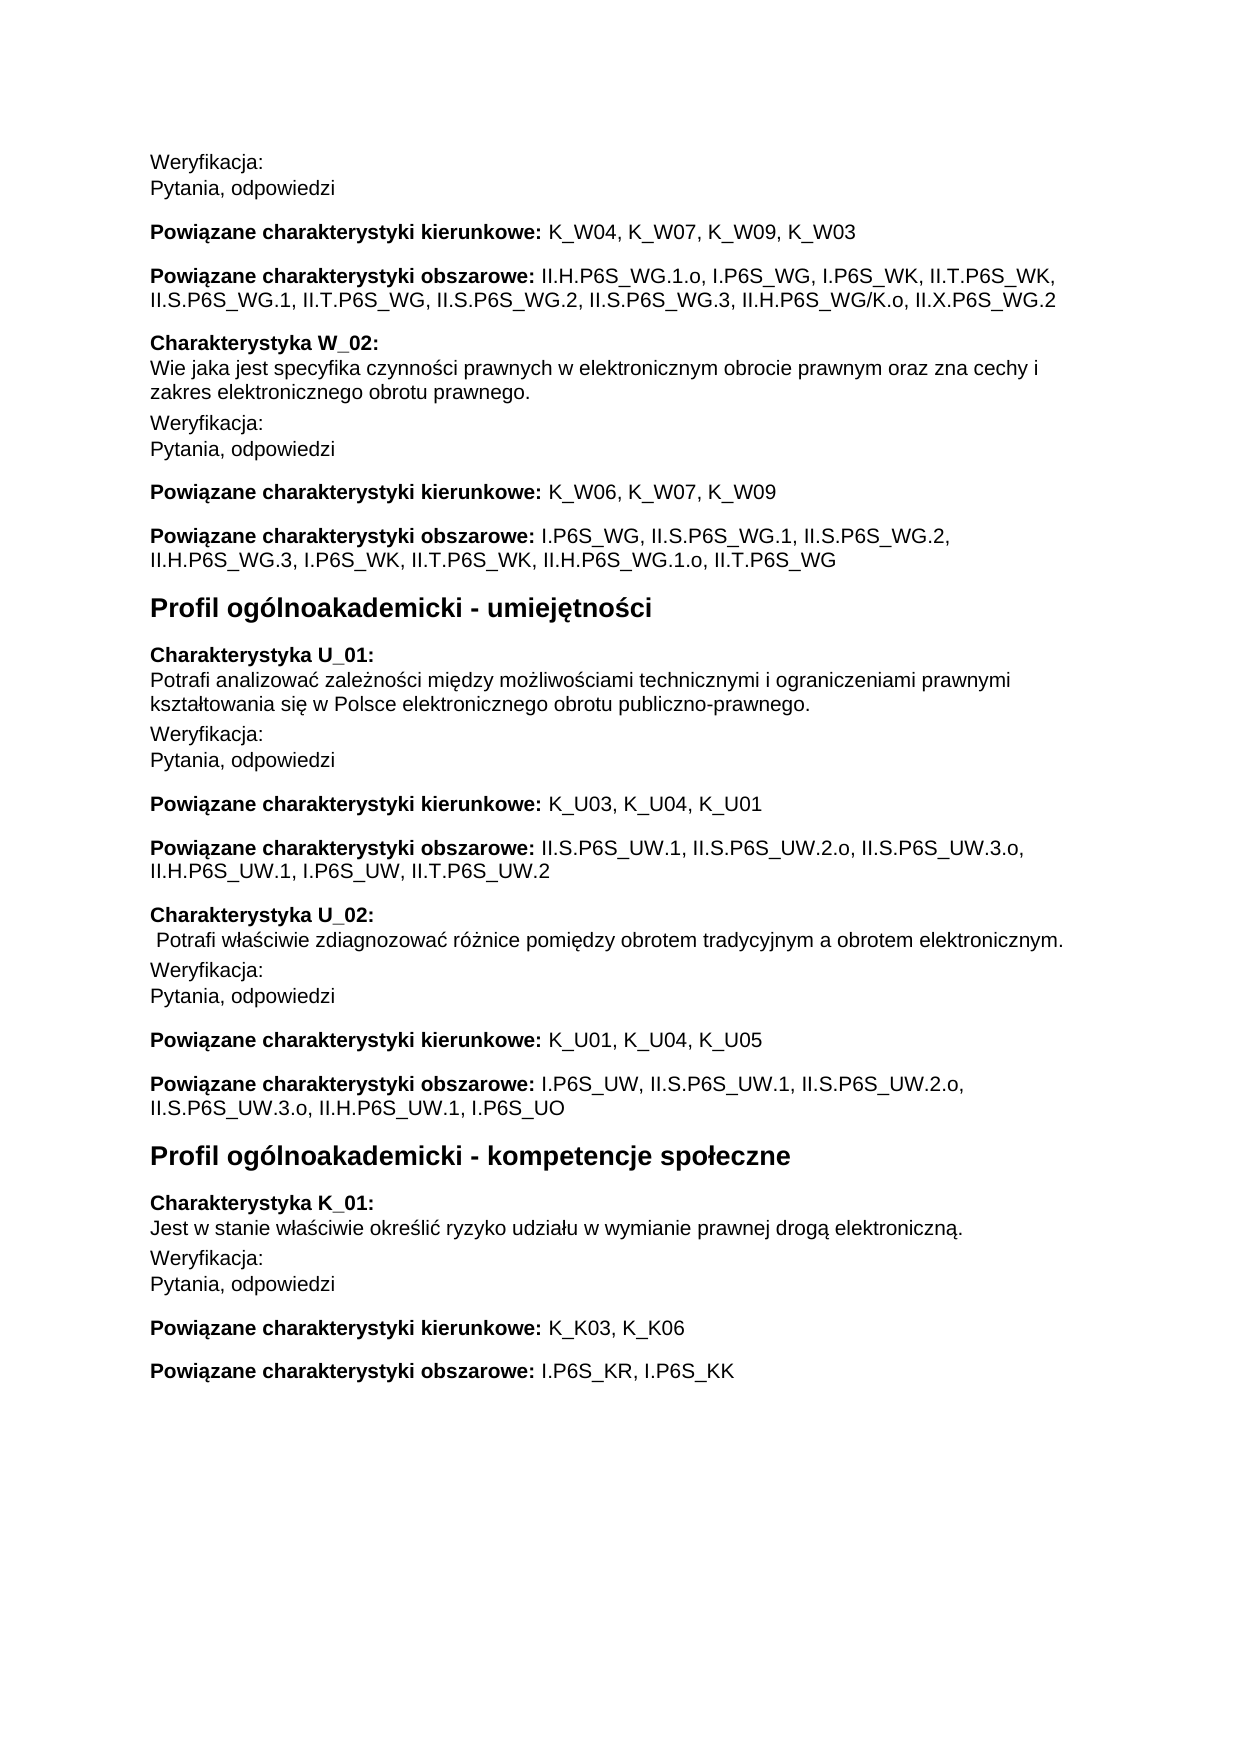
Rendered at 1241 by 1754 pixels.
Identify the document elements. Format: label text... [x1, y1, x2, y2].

text Weryfikacja: [150, 722, 1090, 746]
text Potrafi właściwie zdiagnozować różnice pomiędzy obrotem tradycyjnym a obrotem elektronicznym. [150, 928, 1090, 952]
text Powiązane charakterystyki kierunkowe: K_K03, K_K06 [150, 1316, 1090, 1339]
text Powiązane charakterystyki obszarowe: I.P6S_KR, I.P6S_KK [150, 1359, 1090, 1383]
text Charakterystyka K_01: [150, 1191, 1090, 1214]
text Weryfikacja: [150, 1246, 1090, 1270]
text Powiązane charakterystyki kierunkowe: K_W06, K_W07, K_W09 [150, 480, 1090, 504]
text Powiązane charakterystyki obszarowe: II.H.P6S_WG.1.o, I.P6S_WG, I.P6S_WK, II.T.P6S_WK, II.S.P6S_WG.1, II.T.P6S_WG, II.S.P6S_WG.2, II.S.P6S_WG.3, II.H.P6S_WG/K.o, II.X.P6S_WG.2 [150, 263, 1090, 311]
text Charakterystyka W_02: [150, 331, 1090, 355]
text Weryfikacja: [150, 150, 1090, 174]
text Powiązane charakterystyki kierunkowe: K_U01, K_U04, K_U05 [150, 1028, 1090, 1052]
text Pytania, odpowiedzi [150, 436, 1090, 460]
text Pytania, odpowiedzi [150, 748, 1090, 772]
text Powiązane charakterystyki obszarowe: II.S.P6S_UW.1, II.S.P6S_UW.2.o, II.S.P6S_UW.3.o, II.H.P6S_UW.1, I.P6S_UW, II.T.P6S_UW.2 [150, 835, 1090, 883]
text Powiązane charakterystyki kierunkowe: K_U03, K_U04, K_U01 [150, 792, 1090, 816]
text Pytania, odpowiedzi [150, 176, 1090, 200]
text Charakterystyka U_01: [150, 643, 1090, 667]
text Powiązane charakterystyki obszarowe: I.P6S_UW, II.S.P6S_UW.1, II.S.P6S_UW.2.o, II.S.P6S_UW.3.o, II.H.P6S_UW.1, I.P6S_UO [150, 1072, 1090, 1120]
text Jest w stanie właściwie określić ryzyko udziału w wymianie prawnej drogą elektroniczną. [150, 1216, 1090, 1239]
text Powiązane charakterystyki kierunkowe: K_W04, K_W07, K_W09, K_W03 [150, 220, 1090, 244]
subtitle Profil ogólnoakademicki - umiejętności [150, 592, 1090, 623]
text Pytania, odpowiedzi [150, 1272, 1090, 1296]
text Potrafi analizować zależności między możliwościami technicznymi i ograniczeniami prawnymi kształtowania się w Polsce elektronicznego obrotu publiczno-prawnego. [150, 668, 1090, 716]
text Pytania, odpowiedzi [150, 984, 1090, 1008]
subtitle Profil ogólnoakademicki - kompetencje społeczne [150, 1139, 1090, 1171]
text Wie jaka jest specyfika czynności prawnych w elektronicznym obrocie prawnym oraz zna cechy i zakres elektronicznego obrotu prawnego. [150, 356, 1090, 404]
text Weryfikacja: [150, 410, 1090, 434]
text Powiązane charakterystyki obszarowe: I.P6S_WG, II.S.P6S_WG.1, II.S.P6S_WG.2, II.H.P6S_WG.3, I.P6S_WK, II.T.P6S_WK, II.H.P6S_WG.1.o, II.T.P6S_WG [150, 524, 1090, 572]
text Weryfikacja: [150, 958, 1090, 982]
text Charakterystyka U_02: [150, 903, 1090, 927]
